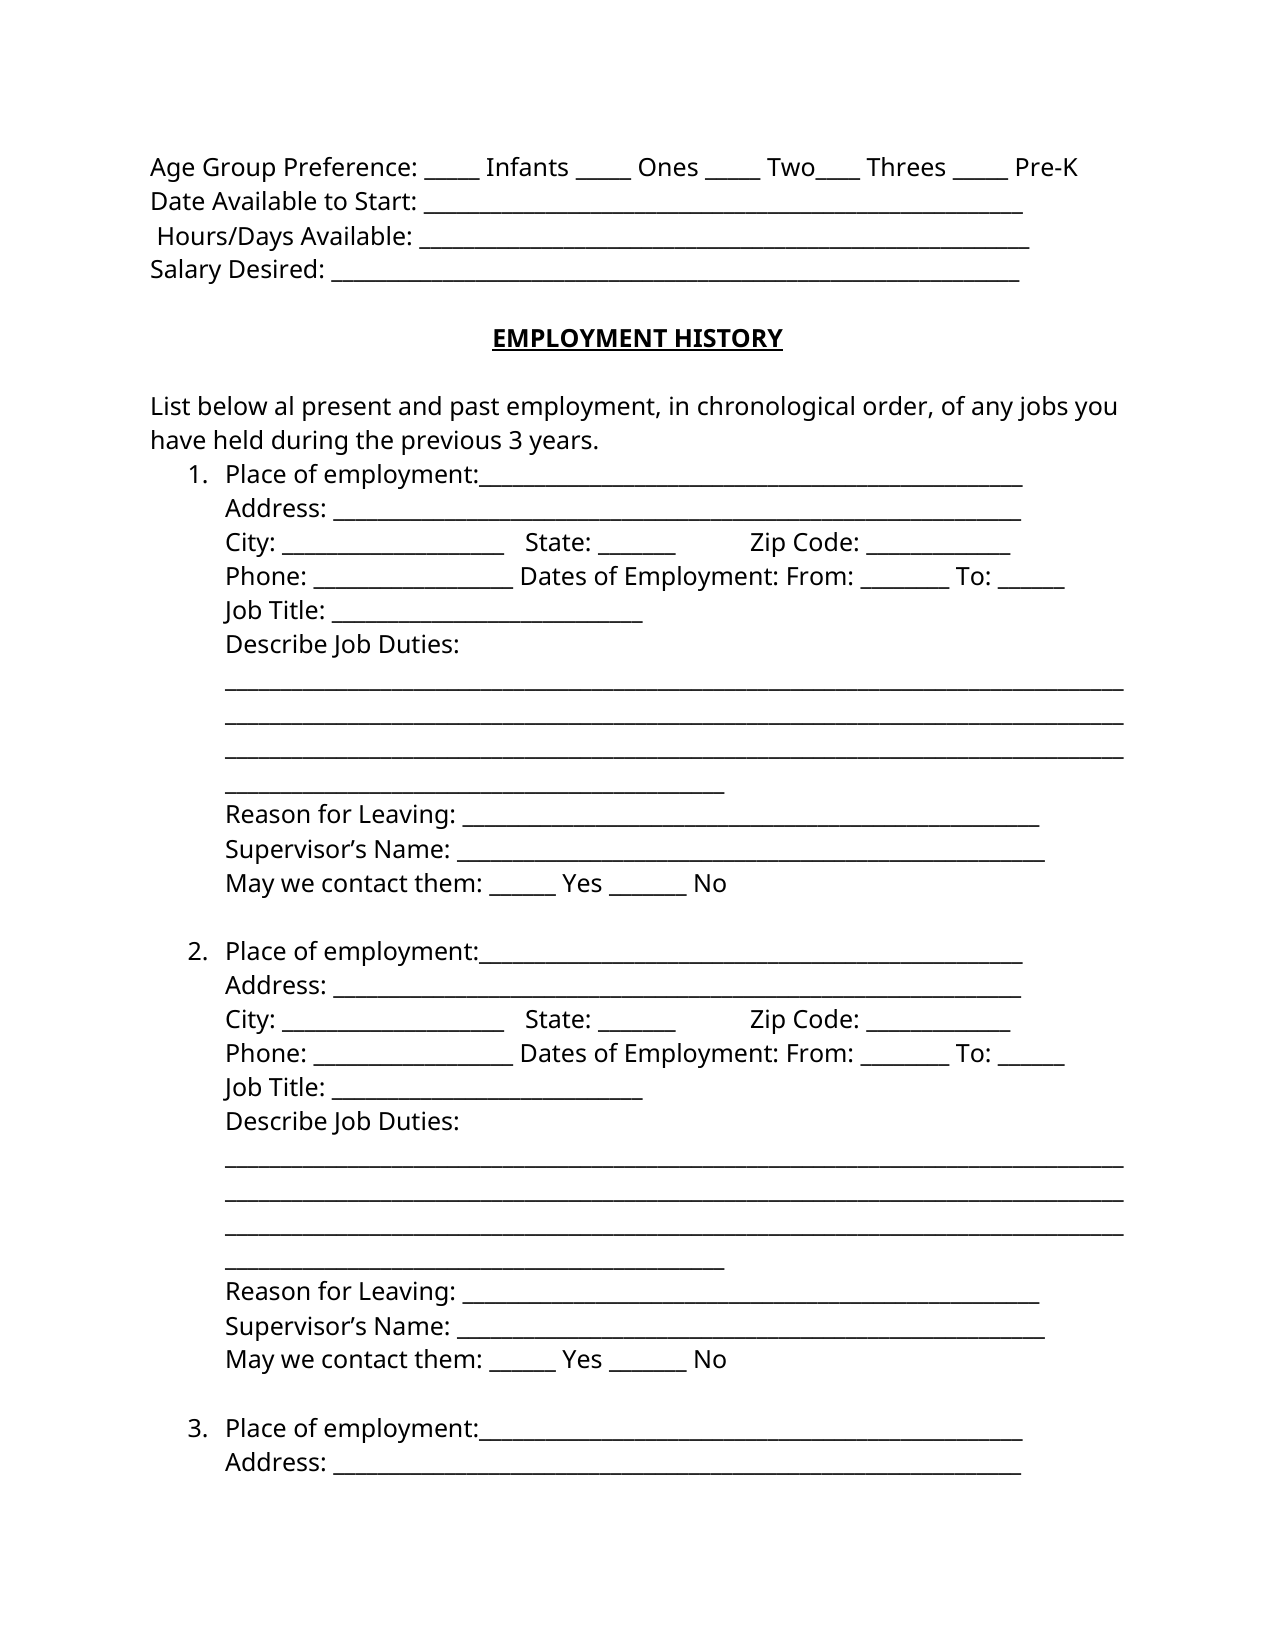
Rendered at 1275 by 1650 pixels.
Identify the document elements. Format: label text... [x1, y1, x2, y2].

text Reason for Leaving: ____________________________________________________ [225, 1274, 1125, 1308]
text Phone: __________________ Dates of Employment: From: ________ To: ______ [225, 1036, 1125, 1070]
text Reason for Leaving: ____________________________________________________ [225, 797, 1125, 831]
list Place of employment:_________________________________________________ [187, 1410, 1125, 1444]
text Job Title: ____________________________ [225, 1070, 1125, 1104]
list Place of employment:_________________________________________________ [187, 933, 1125, 967]
list Place of employment:_________________________________________________ [187, 457, 1125, 491]
text Job Title: ____________________________ [225, 593, 1125, 627]
text Age Group Preference: _____ Infants _____ Ones _____ Two____ Threes _____ Pre-K [150, 150, 1125, 184]
text Date Available to Start: ______________________________________________________ [150, 184, 1125, 218]
text City: ____________________ State: _______ Zip Code: _____________ [225, 525, 1125, 559]
text May we contact them: ______ Yes _______ No [225, 1342, 1125, 1376]
text Salary Desired: ______________________________________________________________ [150, 252, 1125, 286]
text City: ____________________ State: _______ Zip Code: _____________ [225, 1002, 1125, 1036]
text Phone: __________________ Dates of Employment: From: ________ To: ______ [225, 559, 1125, 593]
text Supervisor’s Name: _____________________________________________________ [225, 1308, 1125, 1342]
text May we contact them: ______ Yes _______ No [225, 865, 1125, 899]
text Hours/Days Available: _______________________________________________________ [150, 218, 1125, 252]
text Address: ______________________________________________________________ [225, 967, 1125, 1002]
text Supervisor’s Name: _____________________________________________________ [225, 831, 1125, 865]
text Address: ______________________________________________________________ [225, 491, 1125, 525]
text EMPLOYMENT HISTORY [150, 320, 1125, 354]
text List below al present and past employment, in chronological order, of any jobs you have held during the previous 3 years. [150, 388, 1125, 457]
text Address: ______________________________________________________________ [225, 1444, 1125, 1478]
